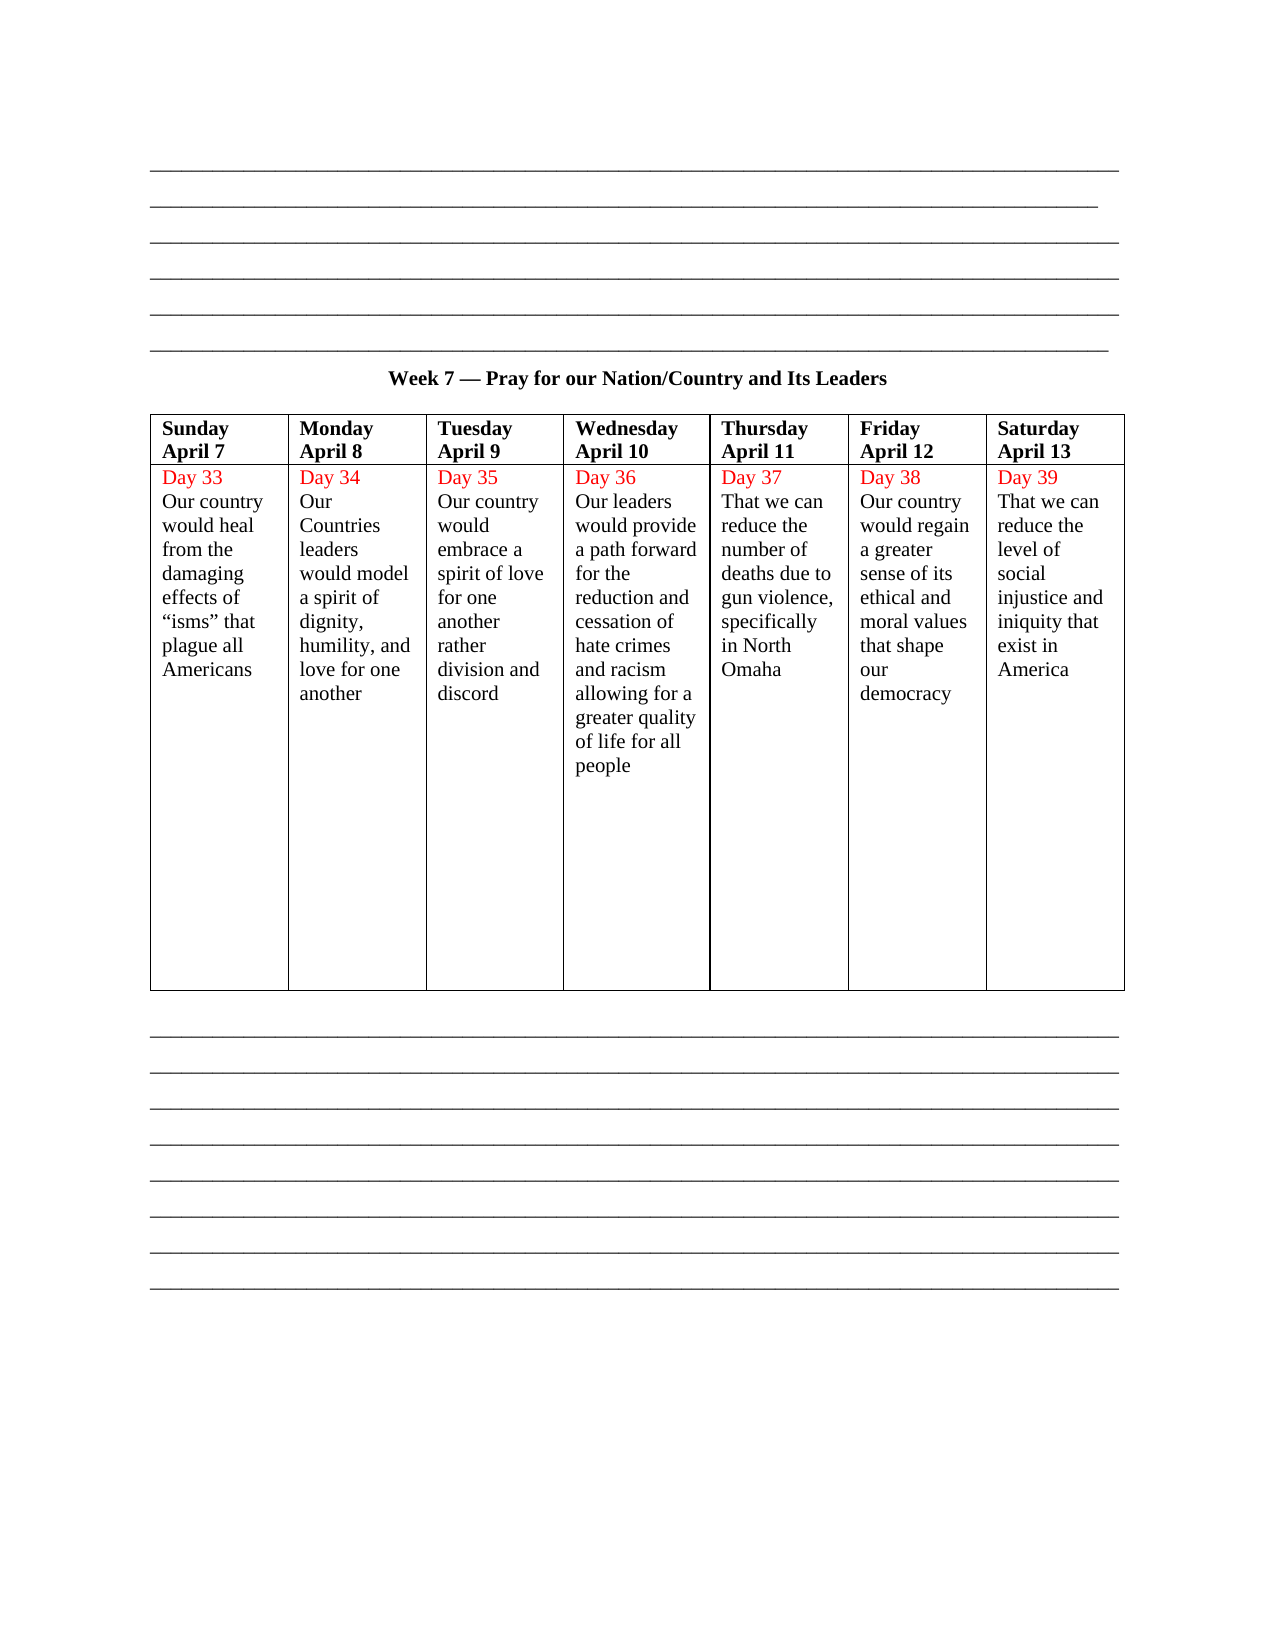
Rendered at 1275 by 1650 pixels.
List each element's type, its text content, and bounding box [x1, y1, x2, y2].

text ____________________________________________________________________________________________________________________________________________________________________________________________________________________________________________________________________________________________________________________________________________________________________________________ [150, 1015, 1125, 1148]
table_cell Day 35 Our country would embrace a spirit of love for one another rather division and discord [427, 465, 563, 990]
table_header Wednesday April 10 [564, 415, 709, 463]
table_header Saturday April 13 [987, 415, 1124, 463]
table_cell Day 33 Our country would heal from the damaging effects of “isms” that plague all Americans [151, 465, 288, 990]
table_cell Day 37 That we can reduce the number of deaths due to gun violence, specifically in North Omaha [711, 465, 848, 990]
table_header Thursday April 11 [711, 415, 848, 463]
table_header Monday April 8 [289, 415, 426, 463]
table_cell Day 38 Our country would regain a greater sense of its ethical and moral values that shape our democracy [849, 465, 986, 990]
table_cell Day 34 Our Countries leaders would model a spirit of dignity, humility, and love for one another [289, 465, 426, 990]
table_cell Day 36 Our leaders would provide a path forward for the reduction and cessation of hate crimes and racism allowing for a greater quality of life for all people [564, 465, 709, 990]
text Week 7 — Pray for our Nation/Country and Its Leaders [150, 366, 1125, 390]
table_cell Day 39 That we can reduce the level of social injustice and iniquity that exist in America [987, 465, 1124, 990]
text ___________________________________________________________________________________________________________________________________________________________________________________________________________________________________________________________________________________________________________________________________________________________________________________ [150, 222, 1125, 354]
text ____________________________________________________________________________________________________________________________________________________________________________________________________________________________________________________________________________________________________________________________________________________________________________________ [150, 1159, 1125, 1292]
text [150, 150, 1125, 210]
table_header Sunday April 7 [151, 415, 288, 463]
table_header Tuesday April 9 [427, 415, 563, 463]
table_header Friday April 12 [849, 415, 986, 463]
